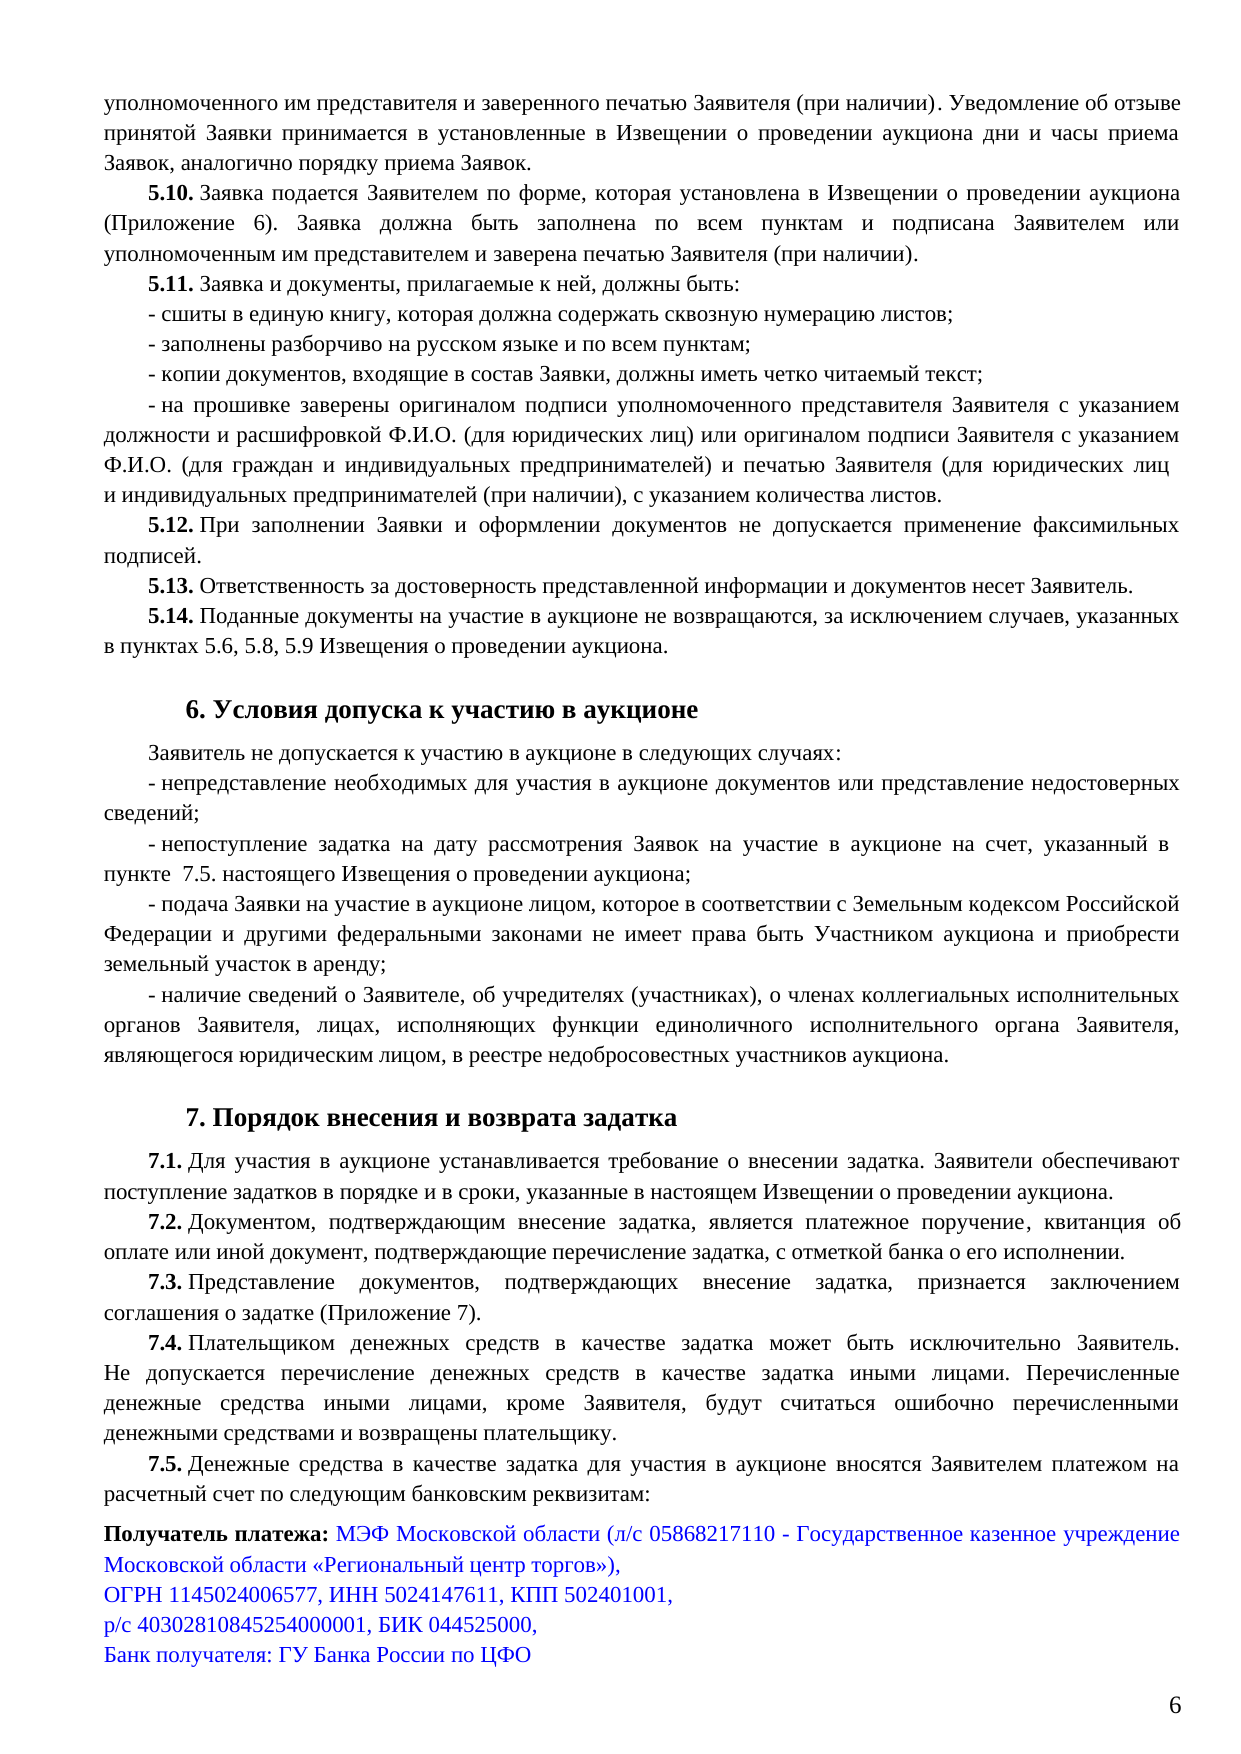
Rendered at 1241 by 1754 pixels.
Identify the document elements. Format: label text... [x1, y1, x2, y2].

text 7.3. Представление документов, подтверждающих внесение задатка, признается заключением соглашения о задатке (Приложение 7). [103, 1268, 1181, 1325]
text - заполнены разборчиво на русском языке и по всем пунктам; [103, 330, 1181, 357]
text - непредставление необходимых для участия в аукционе документов или представление недостоверных сведений; [103, 769, 1181, 826]
text р/с 40302810845254000001, БИК 044525000, [103, 1611, 1181, 1637]
text 5.13. Ответственность за достоверность представленной информации и документов несет Заявитель. [103, 572, 1181, 598]
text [103, 89, 1181, 175]
text - сшиты в единую книгу, которая должна содержать сквозную нумерацию листов; [103, 300, 1181, 326]
text - непоступление задатка на дату рассмотрения Заявок на участие в аукционе на счет, указанный в пункте 7.5. настоящего Извещения о проведении аукциона; [103, 829, 1181, 886]
text Получатель платежа: МЭФ Московской области (л/с 05868217110 - Государственное казенное учреждение Московской области «Региональный центр торгов»), [103, 1521, 1181, 1577]
text 5.14. Поданные документы на участие в аукционе не возвращаются, за исключением случаев, указанных в пунктах 5.6, 5.8, 5.9 Извещения о проведении аукциона. [103, 602, 1181, 659]
text 7.2. Документом, подтверждающим внесение задатка, является платежное поручение, квитанция об оплате или иной документ, подтверждающие перечисление задатка, с отметкой банка о его исполнении. [103, 1208, 1181, 1264]
text 7.5. Денежные средства в качестве задатка для участия в аукционе вносятся Заявителем платежом на расчетный счет по следующим банковским реквизитам: [103, 1450, 1181, 1506]
text ОГРН 1145024006577, ИНН 5024147611, КПП 502401001, [103, 1581, 1181, 1607]
text Банк получателя: ГУ Банка России по ЦФО [103, 1641, 1181, 1668]
text - наличие сведений о Заявителе, об учредителях (участниках), о членах коллегиальных исполнительных органов Заявителя, лицах, исполняющих функции единоличного исполнительного органа Заявителя, являющегося юридическим лицом, в реестре недобросовестных участников аукциона. [103, 981, 1181, 1067]
text - подача Заявки на участие в аукционе лицом, которое в соответствии с Земельным кодексом Российской Федерации и другими федеральными законами не имеет права быть Участником аукциона и приобрести земельный участок в аренду; [103, 890, 1181, 977]
subtitle 7. Порядок внесения и возврата задатка [185, 1101, 1181, 1133]
subtitle 6. Условия допуска к участию в аукционе [185, 693, 1181, 724]
text 7.1. Для участия в аукционе устанавливается требование о внесении задатка. Заявители обеспечивают поступление задатков в порядке и в сроки, указанные в настоящем Извещении о проведении аукциона. [103, 1148, 1181, 1204]
text Заявитель не допускается к участию в аукционе в следующих случаях: [103, 739, 1181, 765]
text - копии документов, входящие в состав Заявки, должны иметь четко читаемый текст; [103, 361, 1181, 387]
text 5.12. При заполнении Заявки и оформлении документов не допускается применение факсимильных подписей. [103, 512, 1181, 568]
text - на прошивке заверены оригиналом подписи уполномоченного представителя Заявителя с указанием должности и расшифровкой Ф.И.О. (для юридических лиц) или оригиналом подписи Заявителя с указанием Ф.И.О. (для граждан и индивидуальных предпринимателей) и печатью Заявителя (для юридических лиц и индивидуальных предпринимателей (при наличии), с указанием количества листов. [103, 391, 1181, 508]
text 7.4. Плательщиком денежных средств в качестве задатка может быть исключительно Заявитель. Не допускается перечисление денежных средств в качестве задатка иными лицами. Перечисленные денежные средства иными лицами, кроме Заявителя, будут считаться ошибочно перечисленными денежными средствами и возвращены плательщику. [103, 1329, 1181, 1446]
text 5.10. Заявка подается Заявителем по форме, которая установлена в Извещении о проведении аукциона (Приложение 6). Заявка должна быть заполнена по всем пунктам и подписана Заявителем или уполномоченным им представителем и заверена печатью Заявителя (при наличии). [103, 179, 1181, 266]
text 5.11. Заявка и документы, прилагаемые к ней, должны быть: [103, 270, 1181, 296]
